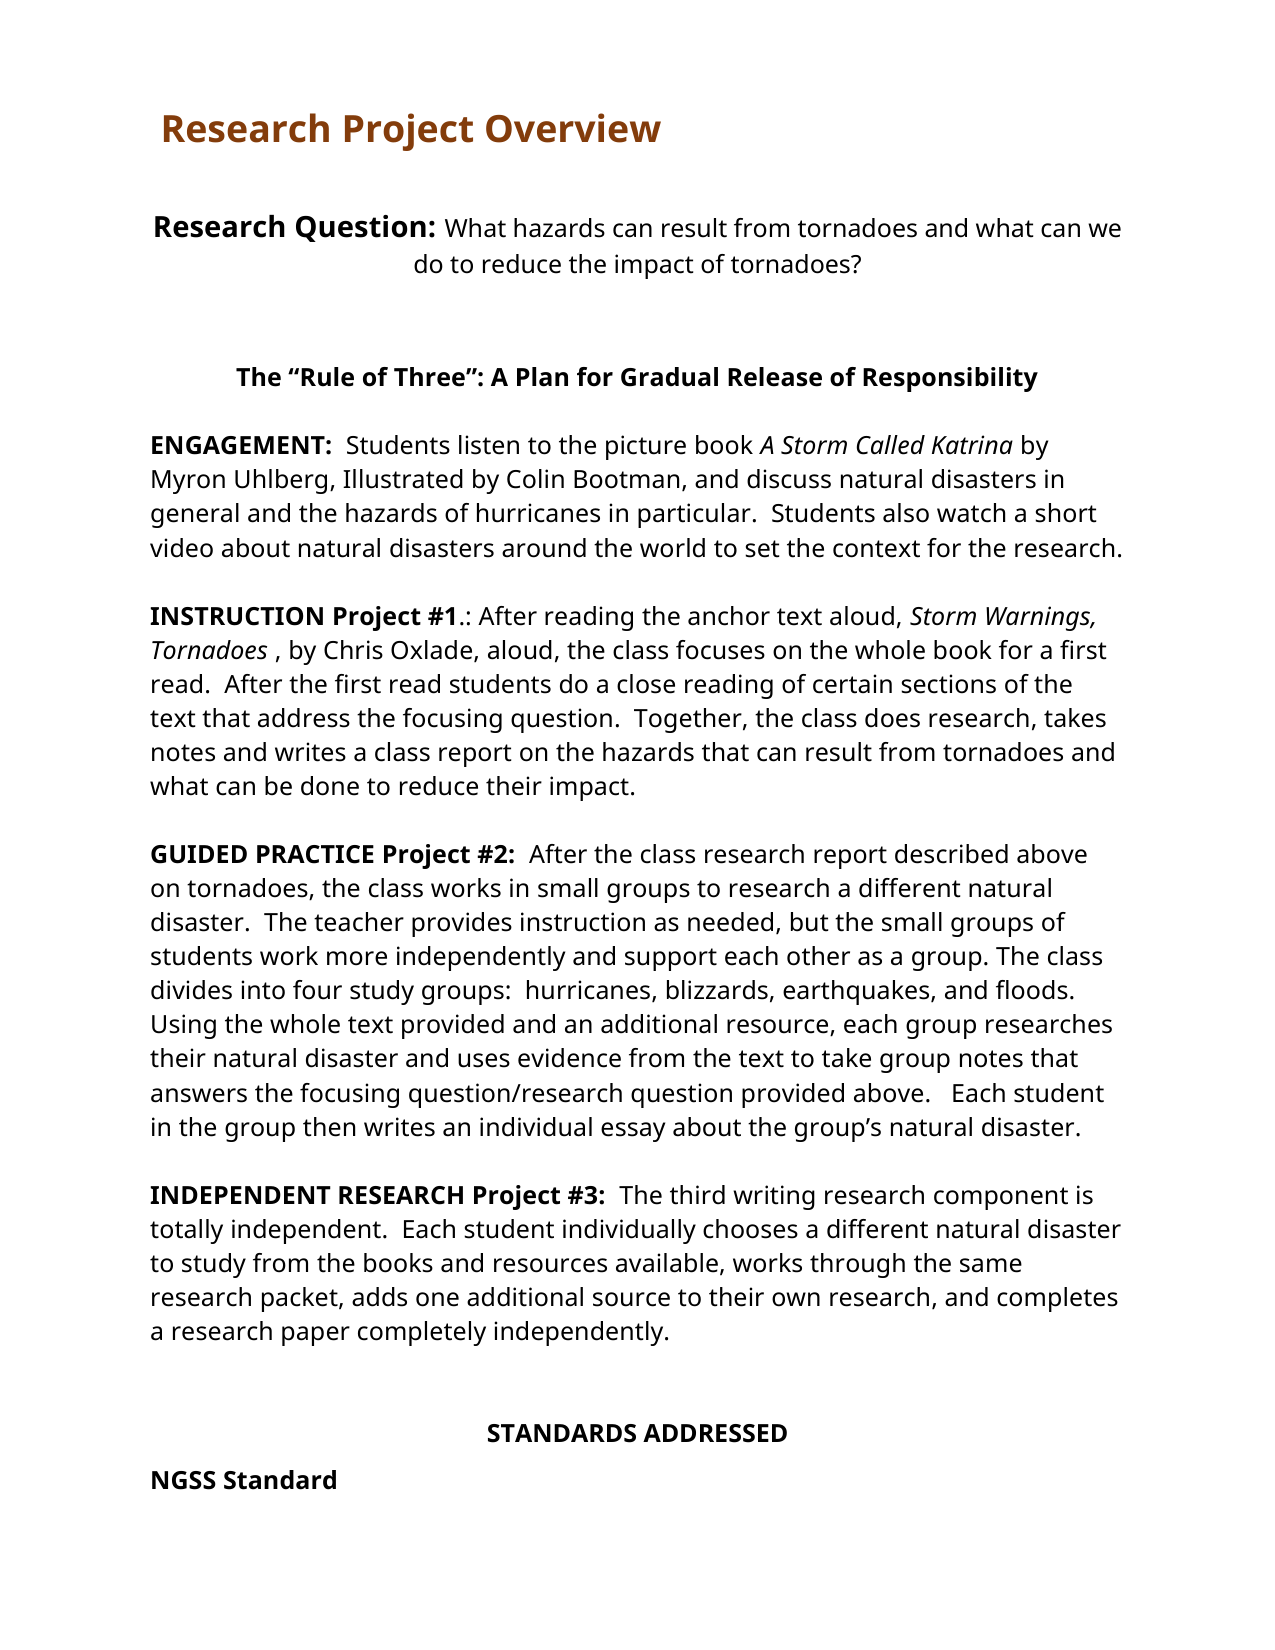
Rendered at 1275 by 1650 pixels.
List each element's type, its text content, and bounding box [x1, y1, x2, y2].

text NGSS Standard [150, 1463, 1125, 1497]
text STANDARDS ADDRESSED [150, 1416, 1125, 1450]
text GUIDED PRACTICE Project #2: After the class research report described above on tornadoes, the class works in small groups to research a different natural disaster. The teacher provides instruction as needed, but the small groups of students work more independently and support each other as a group. The class divides into four study groups: hurricanes, blizzards, earthquakes, and floods. Using the whole text provided and an additional resource, each group researches their natural disaster and uses evidence from the text to take group notes that answers the focusing question/research question provided above. Each student in the group then writes an individual essay about the group’s natural disaster. [150, 837, 1125, 1143]
text INDEPENDENT RESEARCH Project #3: The third writing research component is totally independent. Each student individually chooses a different natural disaster to study from the books and resources available, works through the same research packet, adds one additional source to their own research, and completes a research paper completely independently. [150, 1177, 1125, 1348]
text INSTRUCTION Project #1.: After reading the anchor text aloud, Storm Warnings, Tornadoes , by Chris Oxlade, aloud, the class focuses on the whole book for a first read. After the first read students do a close reading of certain sections of the text that address the focusing question. Together, the class does research, takes notes and writes a class report on the hazards that can result from tornadoes and what can be done to reduce their impact. [150, 598, 1125, 803]
text The “Rule of Three”: A Plan for Gradual Release of Responsibility [150, 360, 1125, 394]
text Research Question: What hazards can result from tornadoes and what can we do to reduce the impact of tornadoes? [150, 207, 1125, 281]
text ENGAGEMENT: Students listen to the picture book A Storm Called Katrina by Myron Uhlberg, Illustrated by Colin Bootman, and discuss natural disasters in general and the hazards of hurricanes in particular. Students also watch a short video about natural disasters around the world to set the context for the research. [150, 428, 1125, 564]
